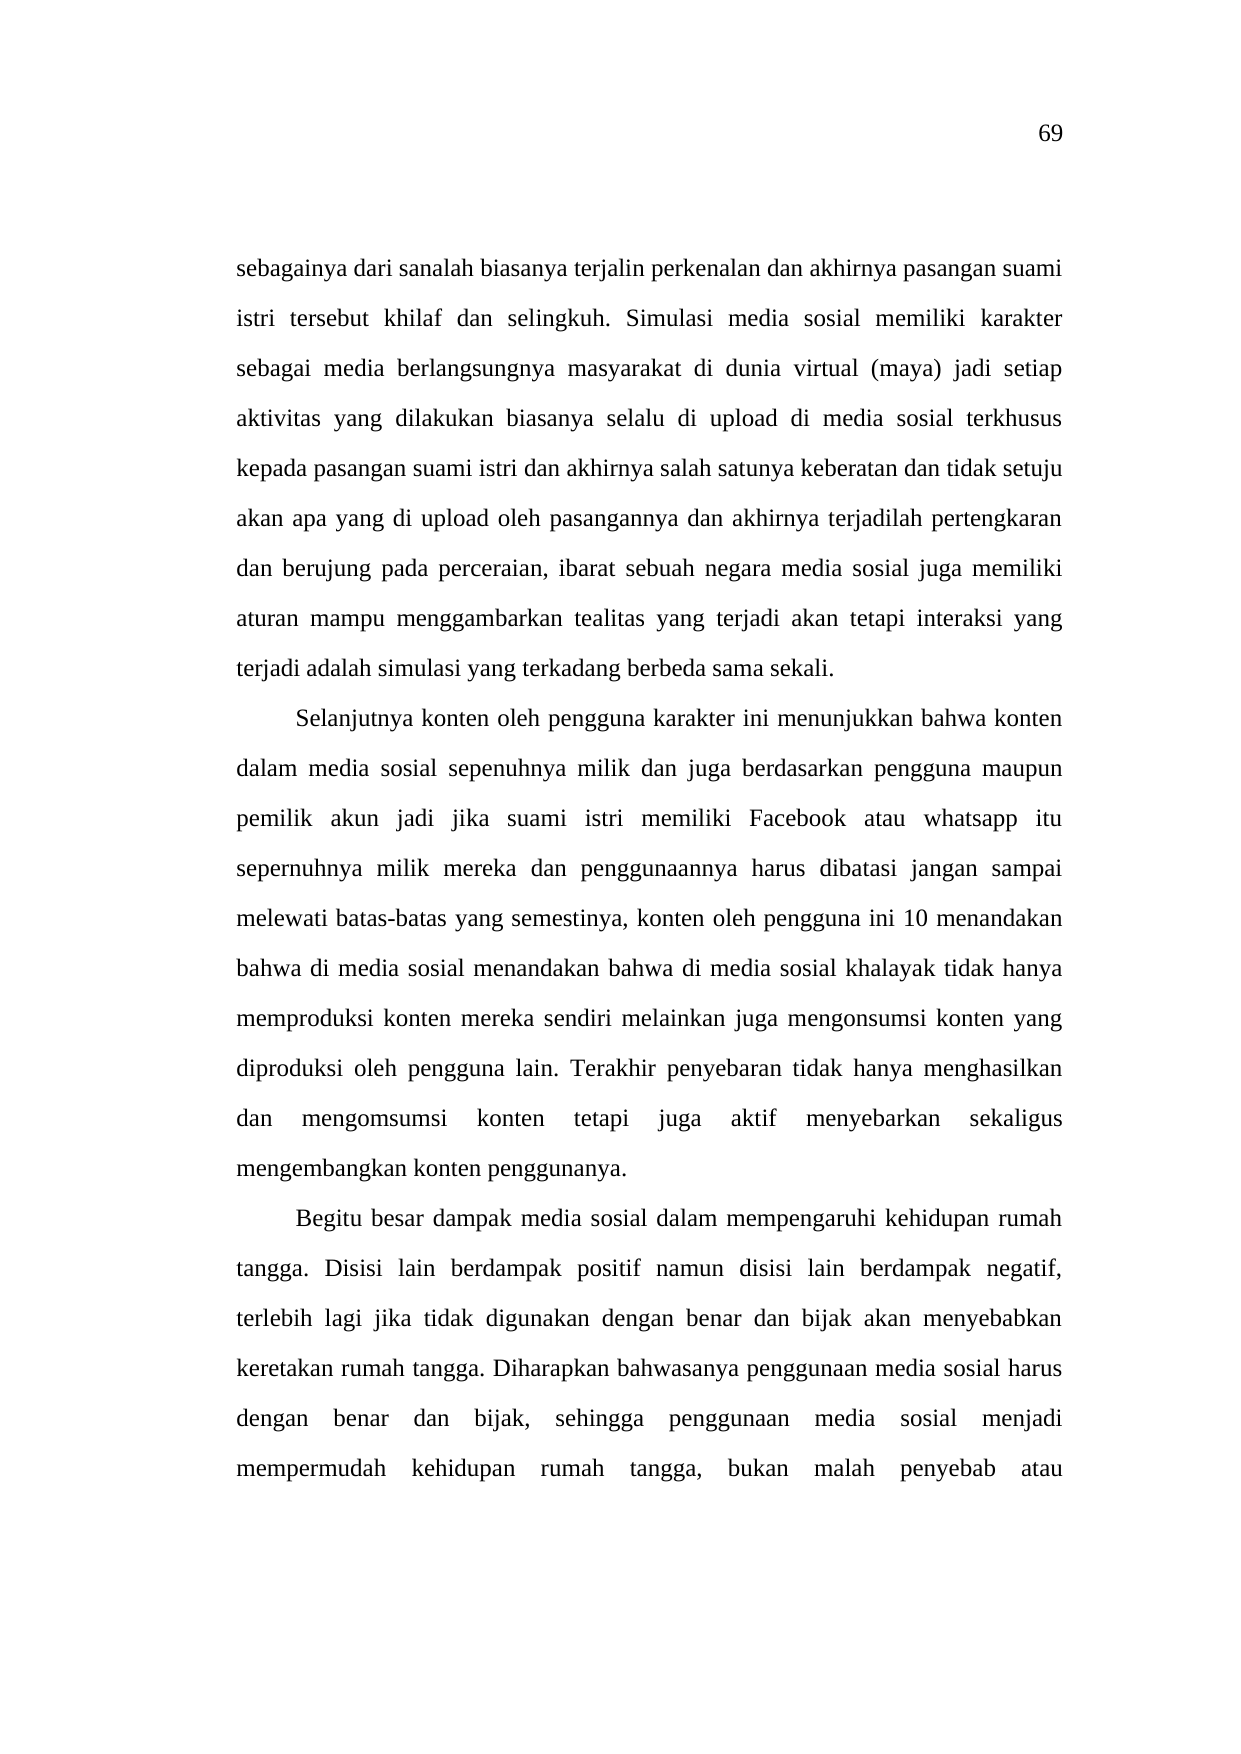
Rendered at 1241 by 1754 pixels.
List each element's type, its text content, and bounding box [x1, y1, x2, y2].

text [236, 1186, 1063, 1486]
text Selanjutnya konten oleh pengguna karakter ini menunjukkan bahwa konten dalam media sosial sepenuhnya milik dan juga berdasarkan pengguna maupun pemilik akun jadi jika suami istri memiliki Facebook atau whatsapp itu sepernuhnya milik mereka dan penggunaannya harus dibatasi jangan sampai melewati batas-batas yang semestinya, konten oleh pengguna ini 10 menandakan bahwa di media sosial menandakan bahwa di media sosial khalayak tidak hanya memproduksi konten mereka sendiri melainkan juga mengonsumsi konten yang diproduksi oleh pengguna lain. Terakhir penyebaran tidak hanya menghasilkan dan mengomsumsi konten tetapi juga aktif menyebarkan sekaligus mengembangkan konten penggunanya. [236, 686, 1063, 1186]
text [236, 236, 1063, 686]
